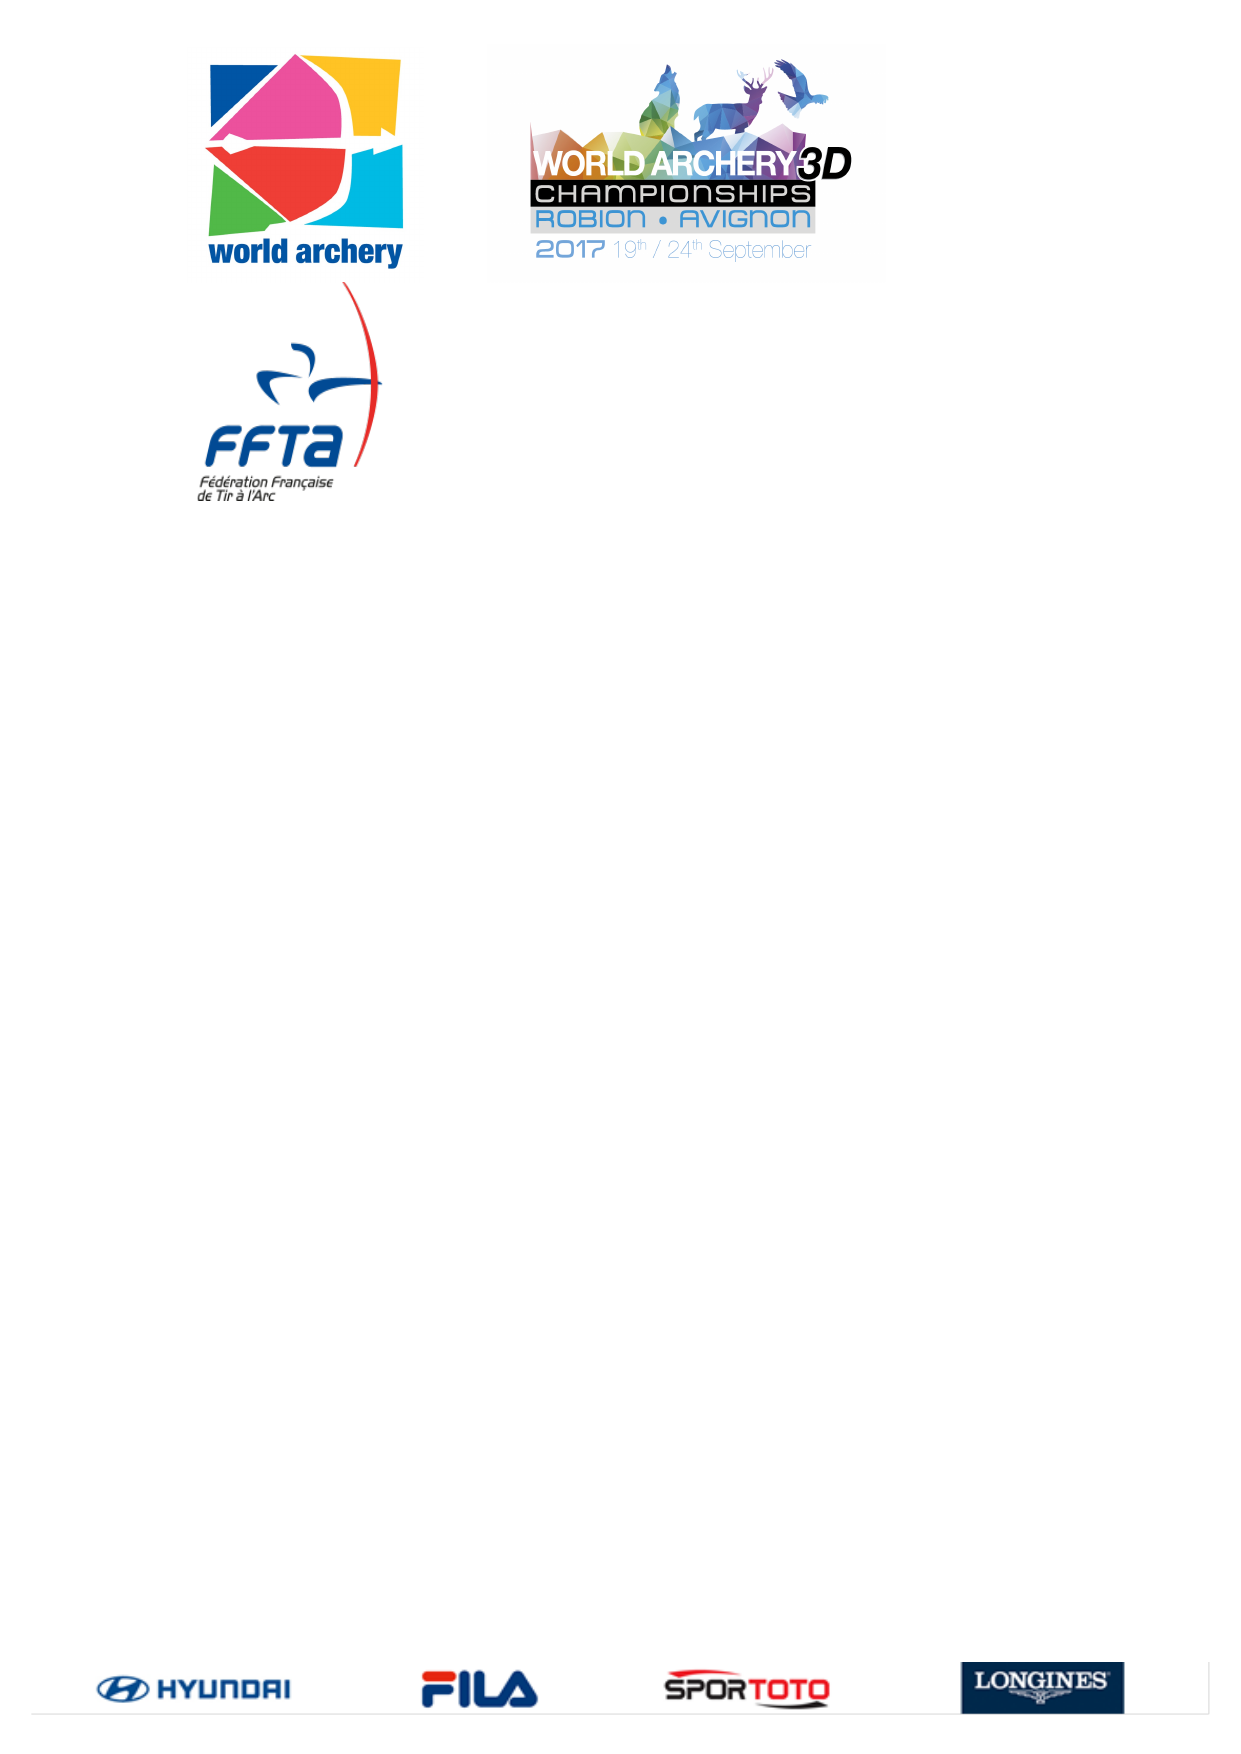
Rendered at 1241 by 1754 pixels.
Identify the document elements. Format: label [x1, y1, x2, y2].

picture [187, 47, 424, 501]
picture [487, 44, 886, 283]
picture [31, 1662, 1211, 1716]
